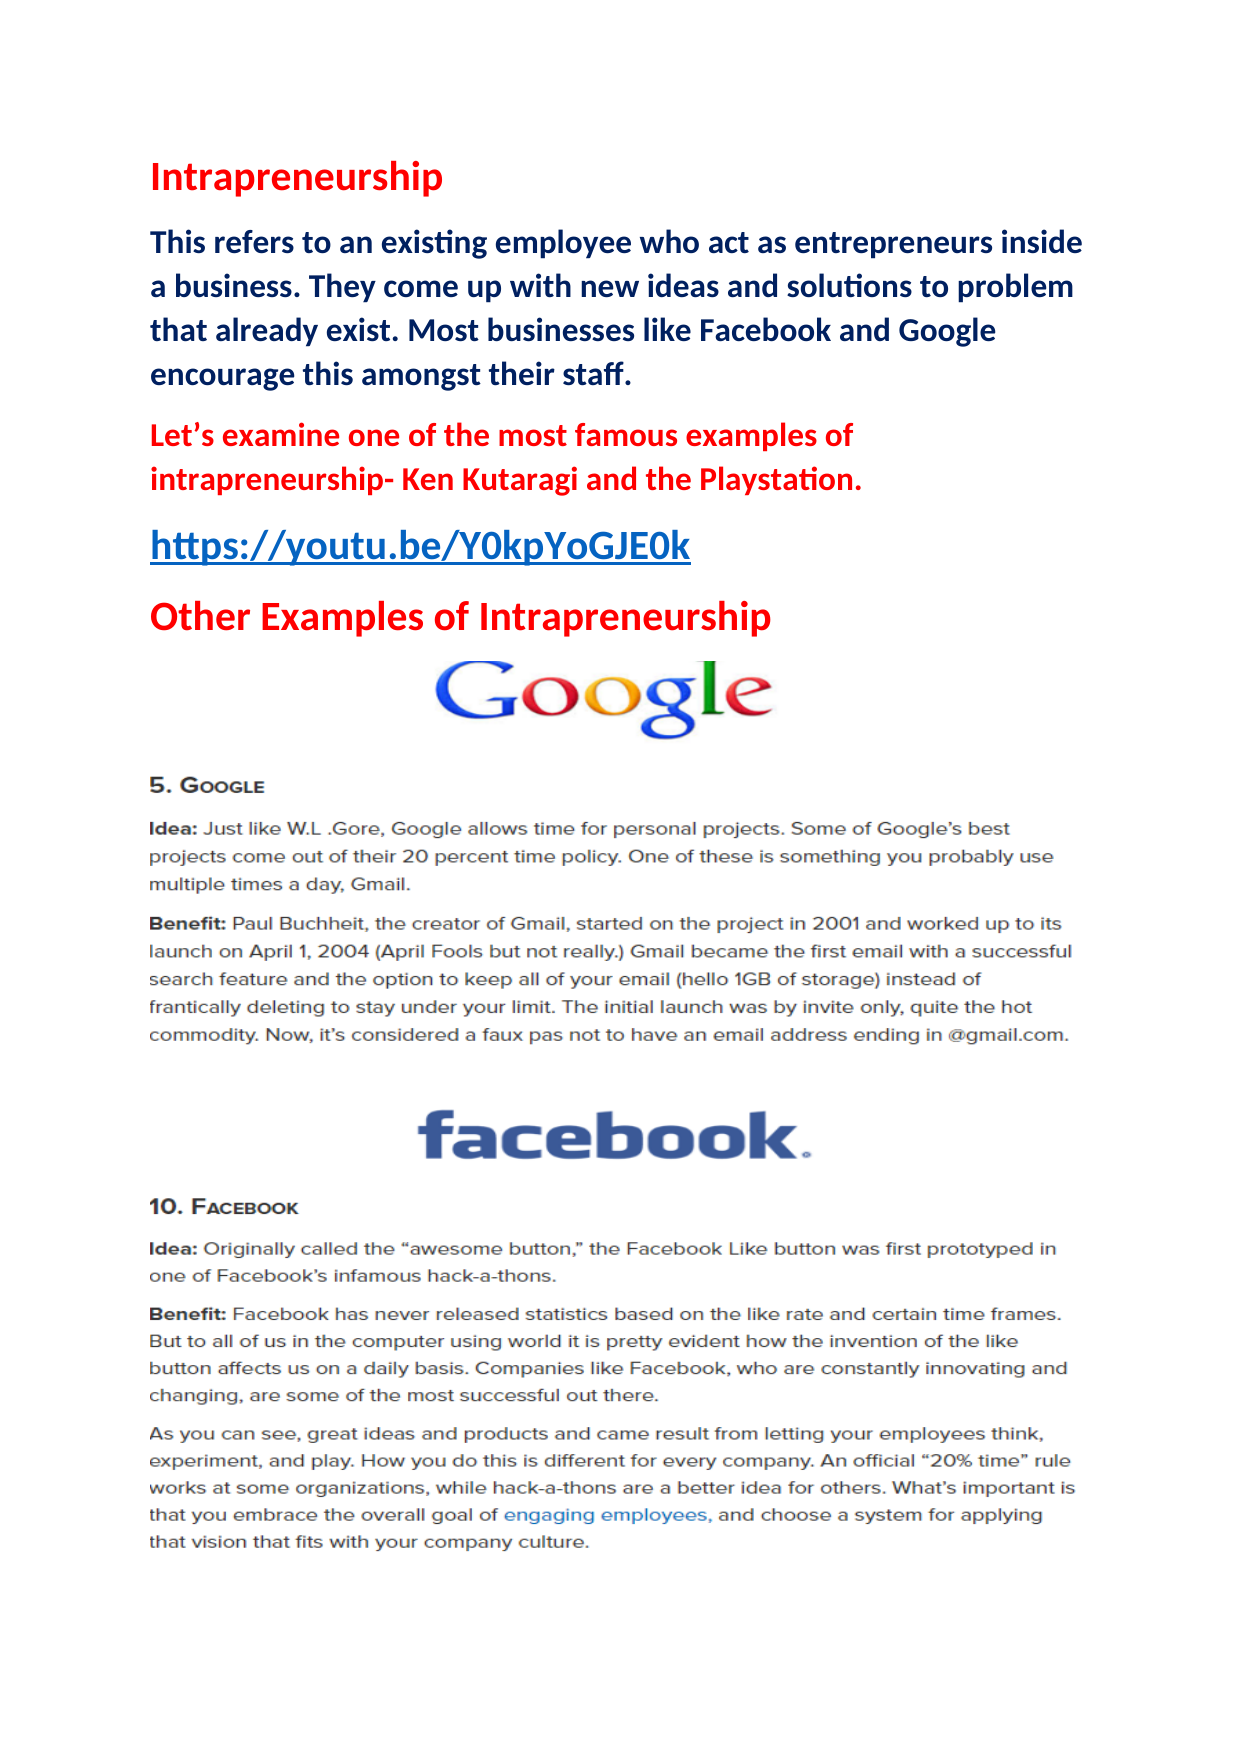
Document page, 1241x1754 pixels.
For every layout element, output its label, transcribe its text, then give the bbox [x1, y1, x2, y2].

picture [150, 661, 1091, 1071]
text Let’s examine one of the most famous examples of intrapreneurship- Ken Kutaragi and the Playstation. [150, 414, 1090, 499]
text This refers to an existing employee who act as entrepreneurs inside a business. They come up with new ideas and solutions to problem that already exist. Most businesses like Facebook and Google encourage this amongst their staff. [150, 222, 1090, 394]
text Other Examples of Intrapreneurship [150, 590, 1090, 641]
text Intrapreneurship [150, 150, 1090, 201]
text https://youtu.be/Y0kpYoGJE0k [150, 519, 1090, 569]
picture [150, 1089, 1091, 1585]
